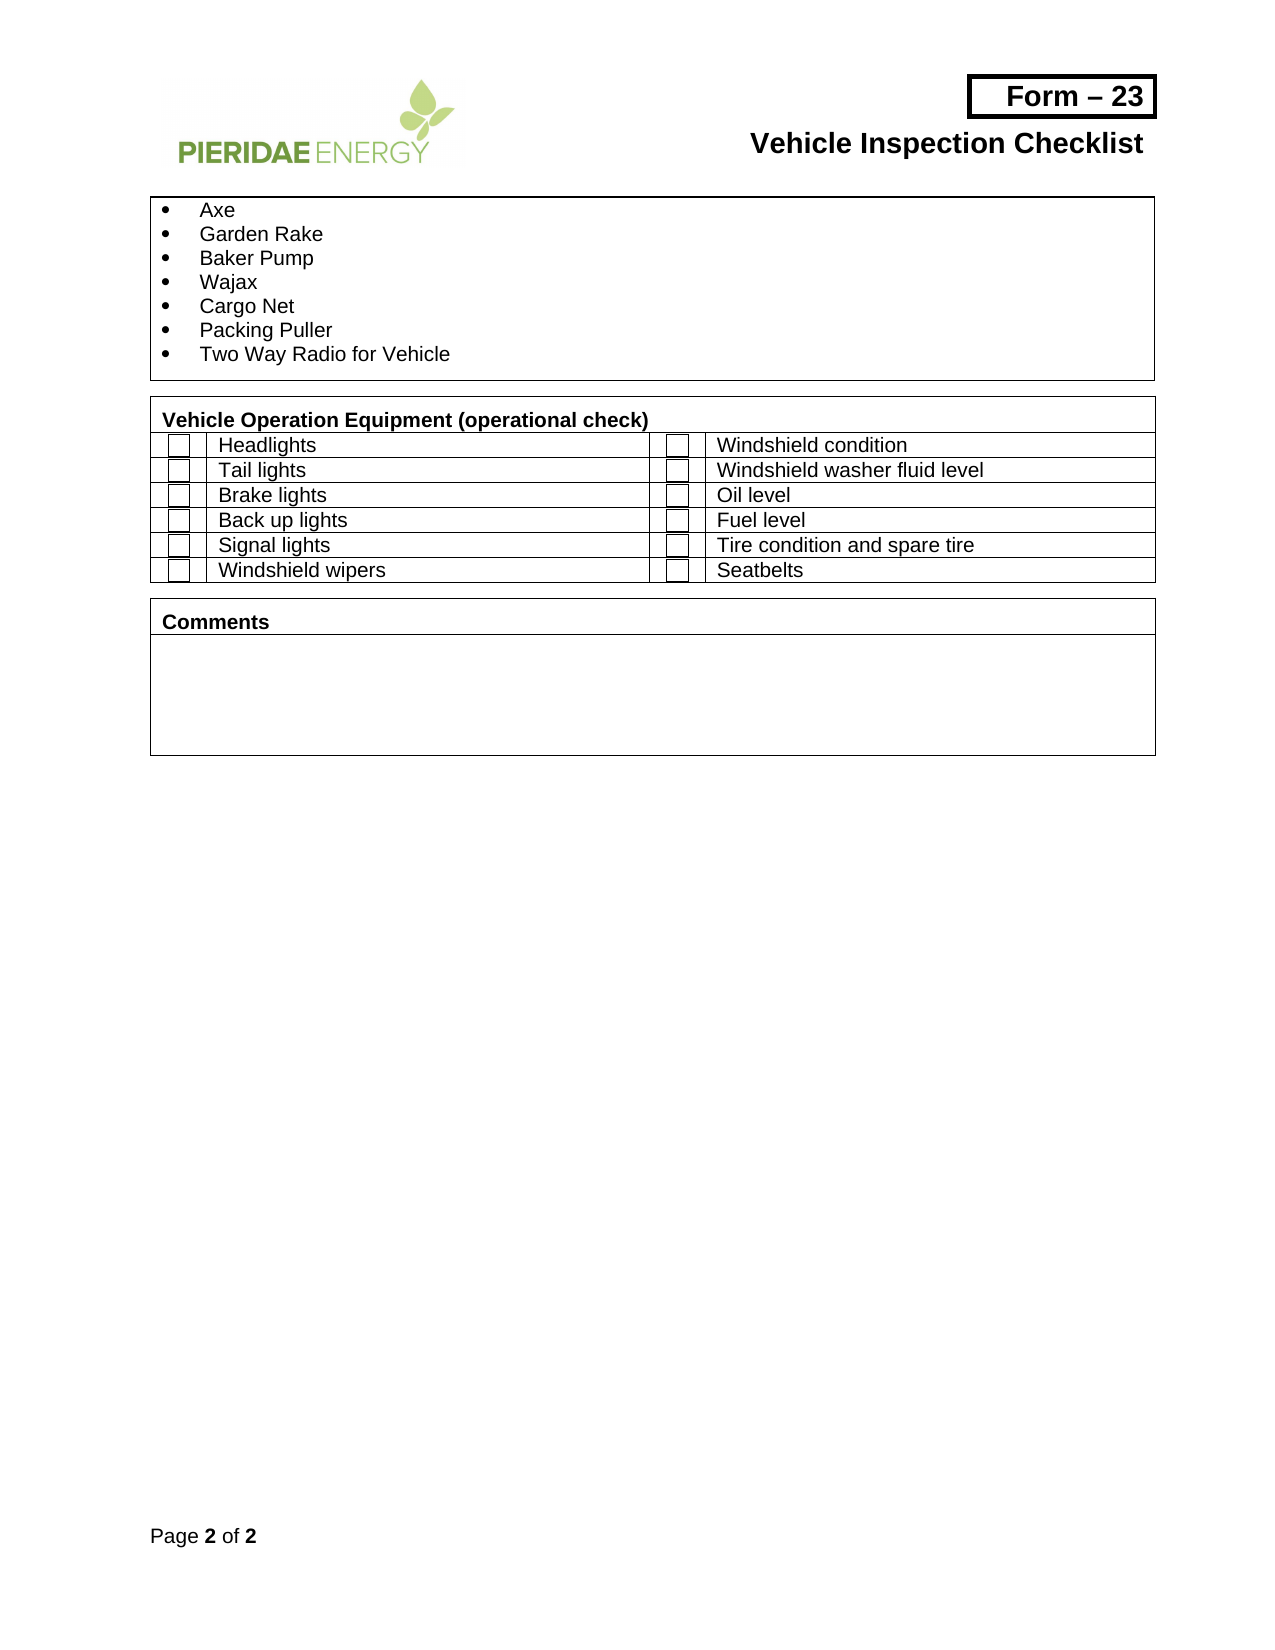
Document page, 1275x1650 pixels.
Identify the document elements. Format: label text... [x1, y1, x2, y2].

table_cell [650, 458, 705, 482]
table_cell [151, 483, 206, 507]
table_cell [151, 458, 206, 482]
table_cell [650, 508, 705, 532]
picture [161, 78, 467, 168]
table_cell [151, 433, 206, 457]
table_cell Tail lights [207, 458, 649, 482]
table_header Vehicle Operation Equipment (operational check) [151, 397, 1155, 432]
table_cell Signal lights [207, 533, 649, 557]
table_cell Brake lights [207, 483, 649, 507]
table_cell [151, 558, 206, 582]
table_cell [650, 558, 705, 582]
table_cell [650, 433, 705, 457]
table_cell Back up lights [207, 508, 649, 532]
table_cell Windshield condition [706, 433, 1155, 457]
table_cell Windshield washer fluid level [706, 458, 1155, 482]
table_cell [151, 508, 206, 532]
table_cell [151, 533, 206, 557]
table_cell [151, 635, 1155, 755]
table_cell Headlights [207, 433, 649, 457]
table_cell Fuel level [706, 508, 1155, 532]
table_cell [650, 483, 705, 507]
table_cell Oil level [706, 483, 1155, 507]
table_header Comments [151, 599, 1155, 634]
table_cell Windshield wipers [207, 558, 649, 582]
table_cell [650, 533, 705, 557]
table_cell Tire condition and spare tire [706, 533, 1155, 557]
table_cell Seatbelts [706, 558, 1155, 582]
